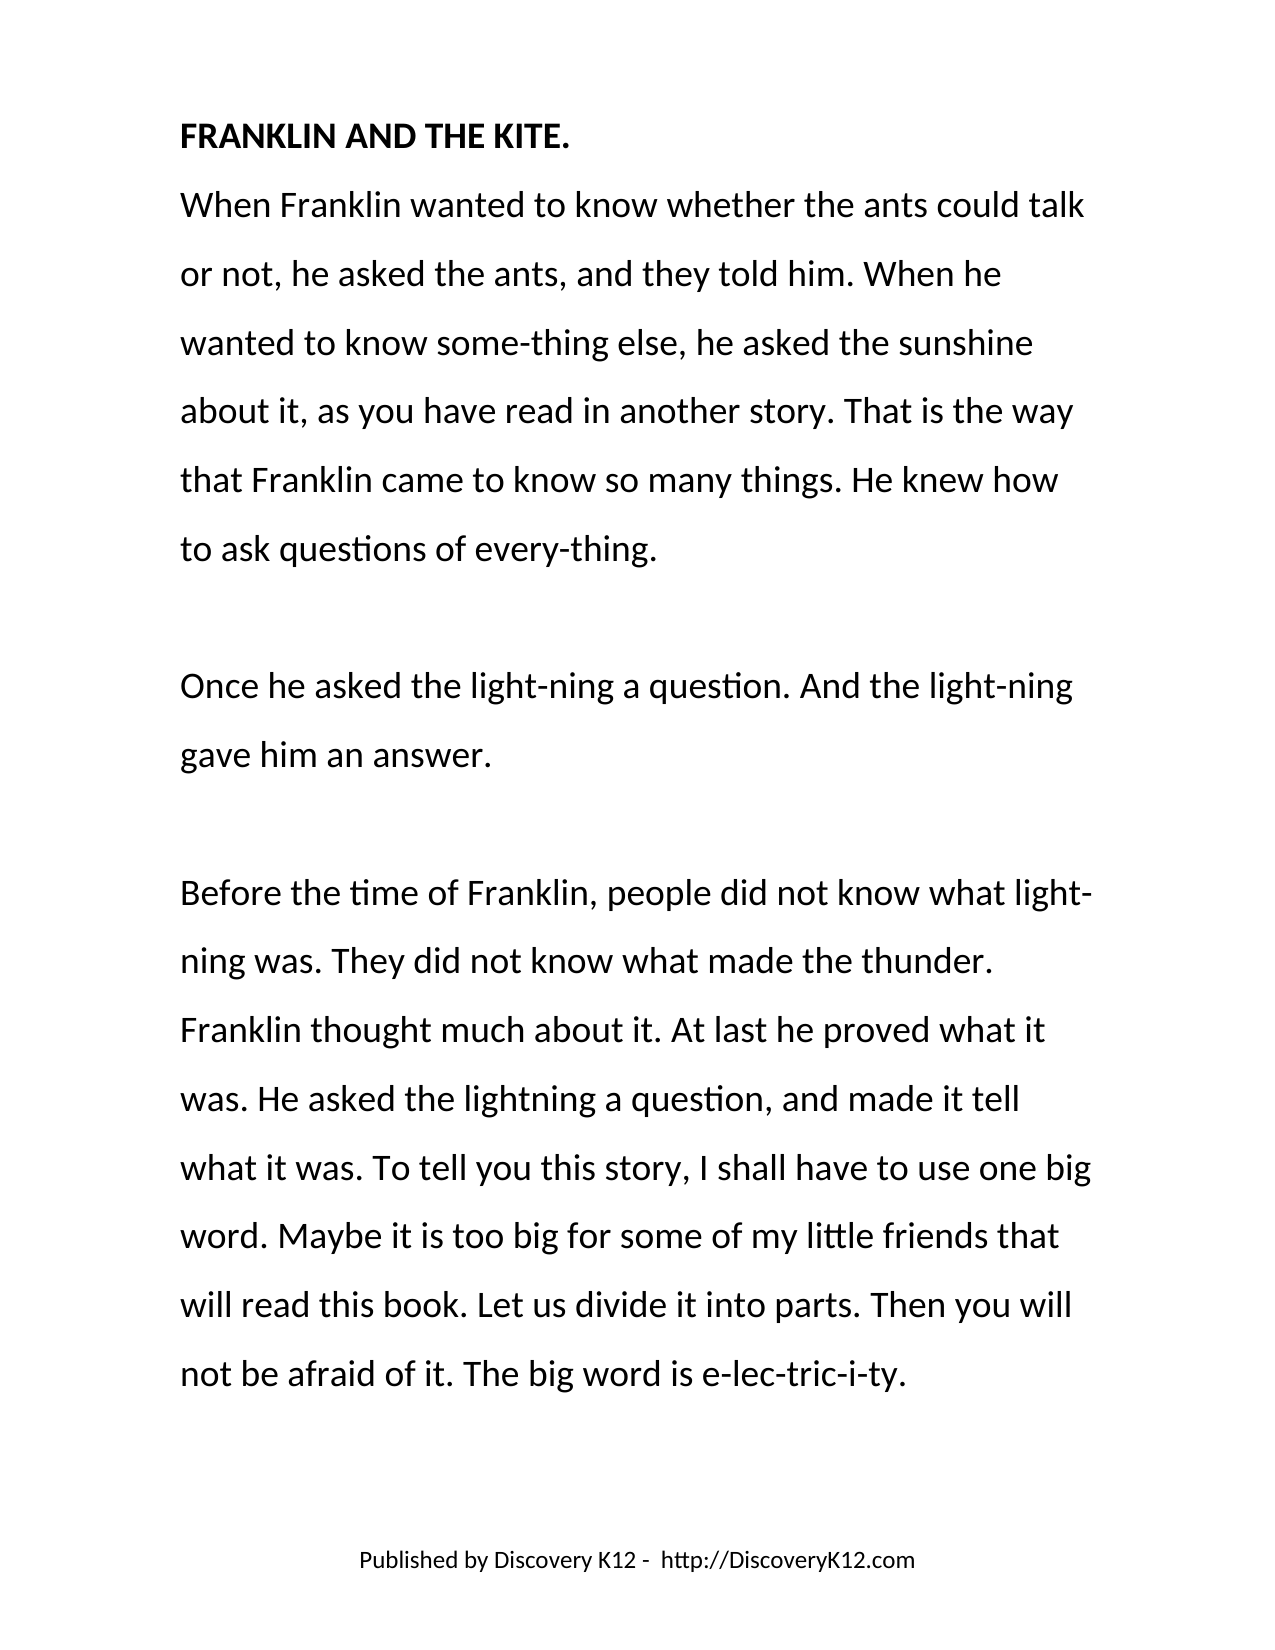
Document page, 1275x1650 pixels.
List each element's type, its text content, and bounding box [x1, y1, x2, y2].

text Once he asked the light-ning a question. And the light-ning gave him an answer. [180, 662, 1095, 777]
text When Franklin wanted to know whether the ants could talk or not, he asked the ants, and they told him. When he wanted to know some-thing else, he asked the sunshine about it, as you have read in another story. That is the way that Franklin came to know so many things. He knew how to ask questions of every-thing. [180, 181, 1095, 571]
text FRANKLIN AND THE KITE. [180, 112, 1095, 158]
text Before the time of Franklin, people did not know what light-ning was. They did not know what made the thunder. Franklin thought much about it. At last he proved what it was. He asked the lightning a question, and made it tell what it was. To tell you this story, I shall have to use one big word. Maybe it is too big for some of my little friends that will read this book. Let us divide it into parts. Then you will not be afraid of it. The big word is e-lec-tric-i-ty. [180, 869, 1095, 1396]
